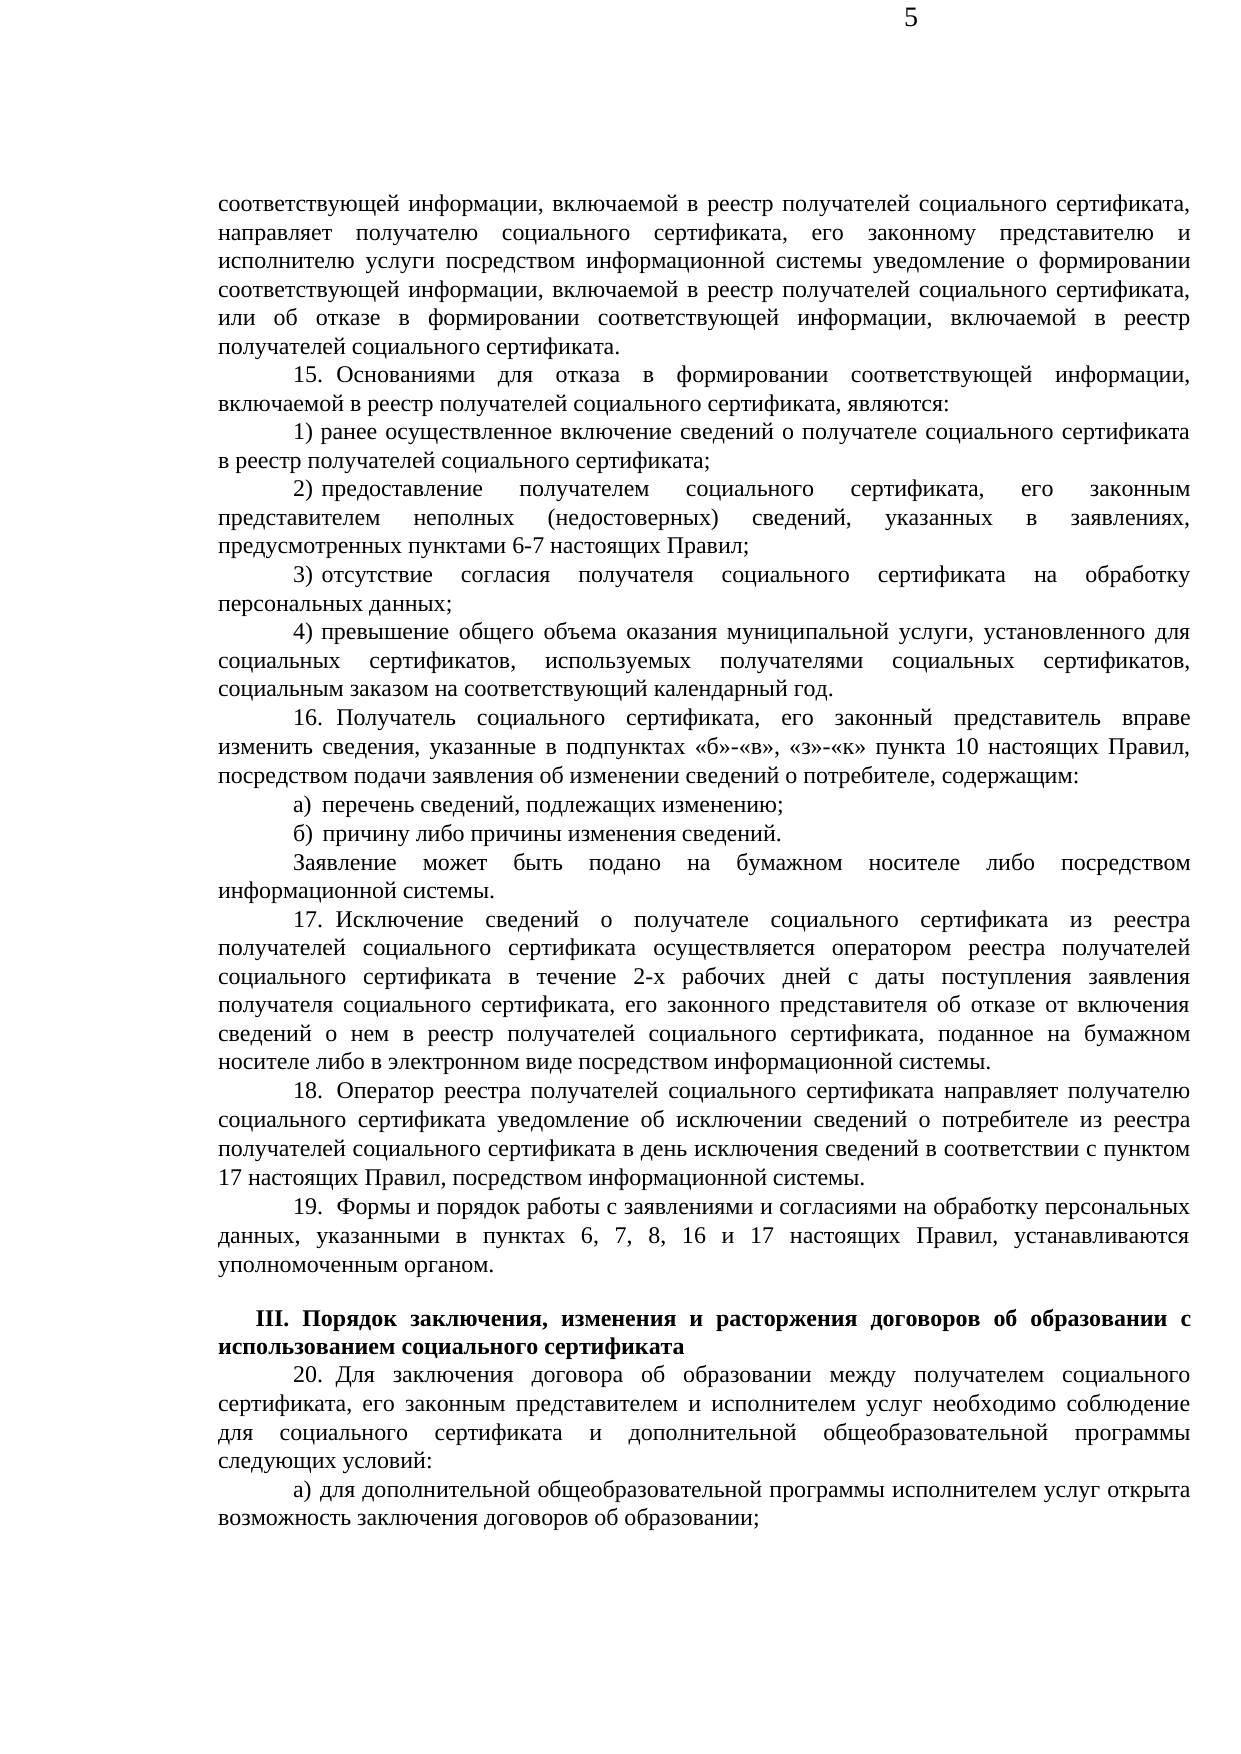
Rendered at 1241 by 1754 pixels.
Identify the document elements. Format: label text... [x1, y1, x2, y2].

text б) причину либо причины изменения сведений. [218, 818, 1193, 847]
list отсутствие согласия получателя социального сертификата на обработку персональных данных; [218, 559, 1191, 617]
list превышение общего объема оказания муниципальной услуги, установленного для социальных сертификатов, используемых получателями социальных сертификатов, социальным заказом на соответствующий календарный год. [218, 617, 1191, 702]
list ранее осуществленное включение сведений о получателе социального сертификата в реестр получателей социального сертификата; [218, 417, 1191, 474]
list Формы и порядок работы с заявлениями и согласиями на обработку персональных данных, указанными в пунктах 6, 7, 8, 16 и 17 настоящих Правил, устанавливаются уполномоченным органом. [218, 1191, 1191, 1278]
text Заявление может быть подано на бумажном носителе либо посредством информационной системы. [218, 847, 1191, 904]
list Основаниями для отказа в формировании соответствующей информации, включаемой в реестр получателей социального сертификата, являются: [218, 360, 1191, 417]
text а) перечень сведений, подлежащих изменению; [218, 789, 1193, 818]
list Исключение сведений о получателе социального сертификата из реестра получателей социального сертификата осуществляется оператором реестра получателей социального сертификата в течение 2-х рабочих дней с даты поступления заявления получателя социального сертификата, его законного представителя об отказе от включения сведений о нем в реестр получателей социального сертификата, поданное на бумажном носителе либо в электронном виде посредством информационной системы. [218, 904, 1191, 1075]
list предоставление получателем социального сертификата, его законным представителем неполных (недостоверных) сведений, указанных в заявлениях, предусмотренных пунктами 6-7 настоящих Правил; [218, 474, 1191, 559]
list Получатель социального сертификата, его законный представитель вправе изменить сведения, указанные в подпунктах «б»-«в», «з»-«к» пункта 10 настоящих Правил, посредством подачи заявления об изменении сведений о потребителе, содержащим: [218, 702, 1191, 789]
list Для заключения договора об образовании между получателем социального сертификата, его законным представителем и исполнителем услуг необходимо соблюдение для социального сертификата и дополнительной общеобразовательной программы следующих условий: [218, 1360, 1191, 1474]
text а) для дополнительной общеобразовательной программы исполнителем услуг открыта возможность заключения договоров об образовании; [218, 1474, 1191, 1531]
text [218, 188, 1191, 360]
text III. Порядок заключения, изменения и расторжения договоров об образовании с использованием социального сертификата [218, 1304, 1191, 1360]
list Оператор реестра получателей социального сертификата направляет получателю социального сертификата уведомление об исключении сведений о потребителе из реестра получателей социального сертификата в день исключения сведений в соответствии с пунктом 17 настоящих Правил, посредством информационной системы. [218, 1075, 1191, 1191]
